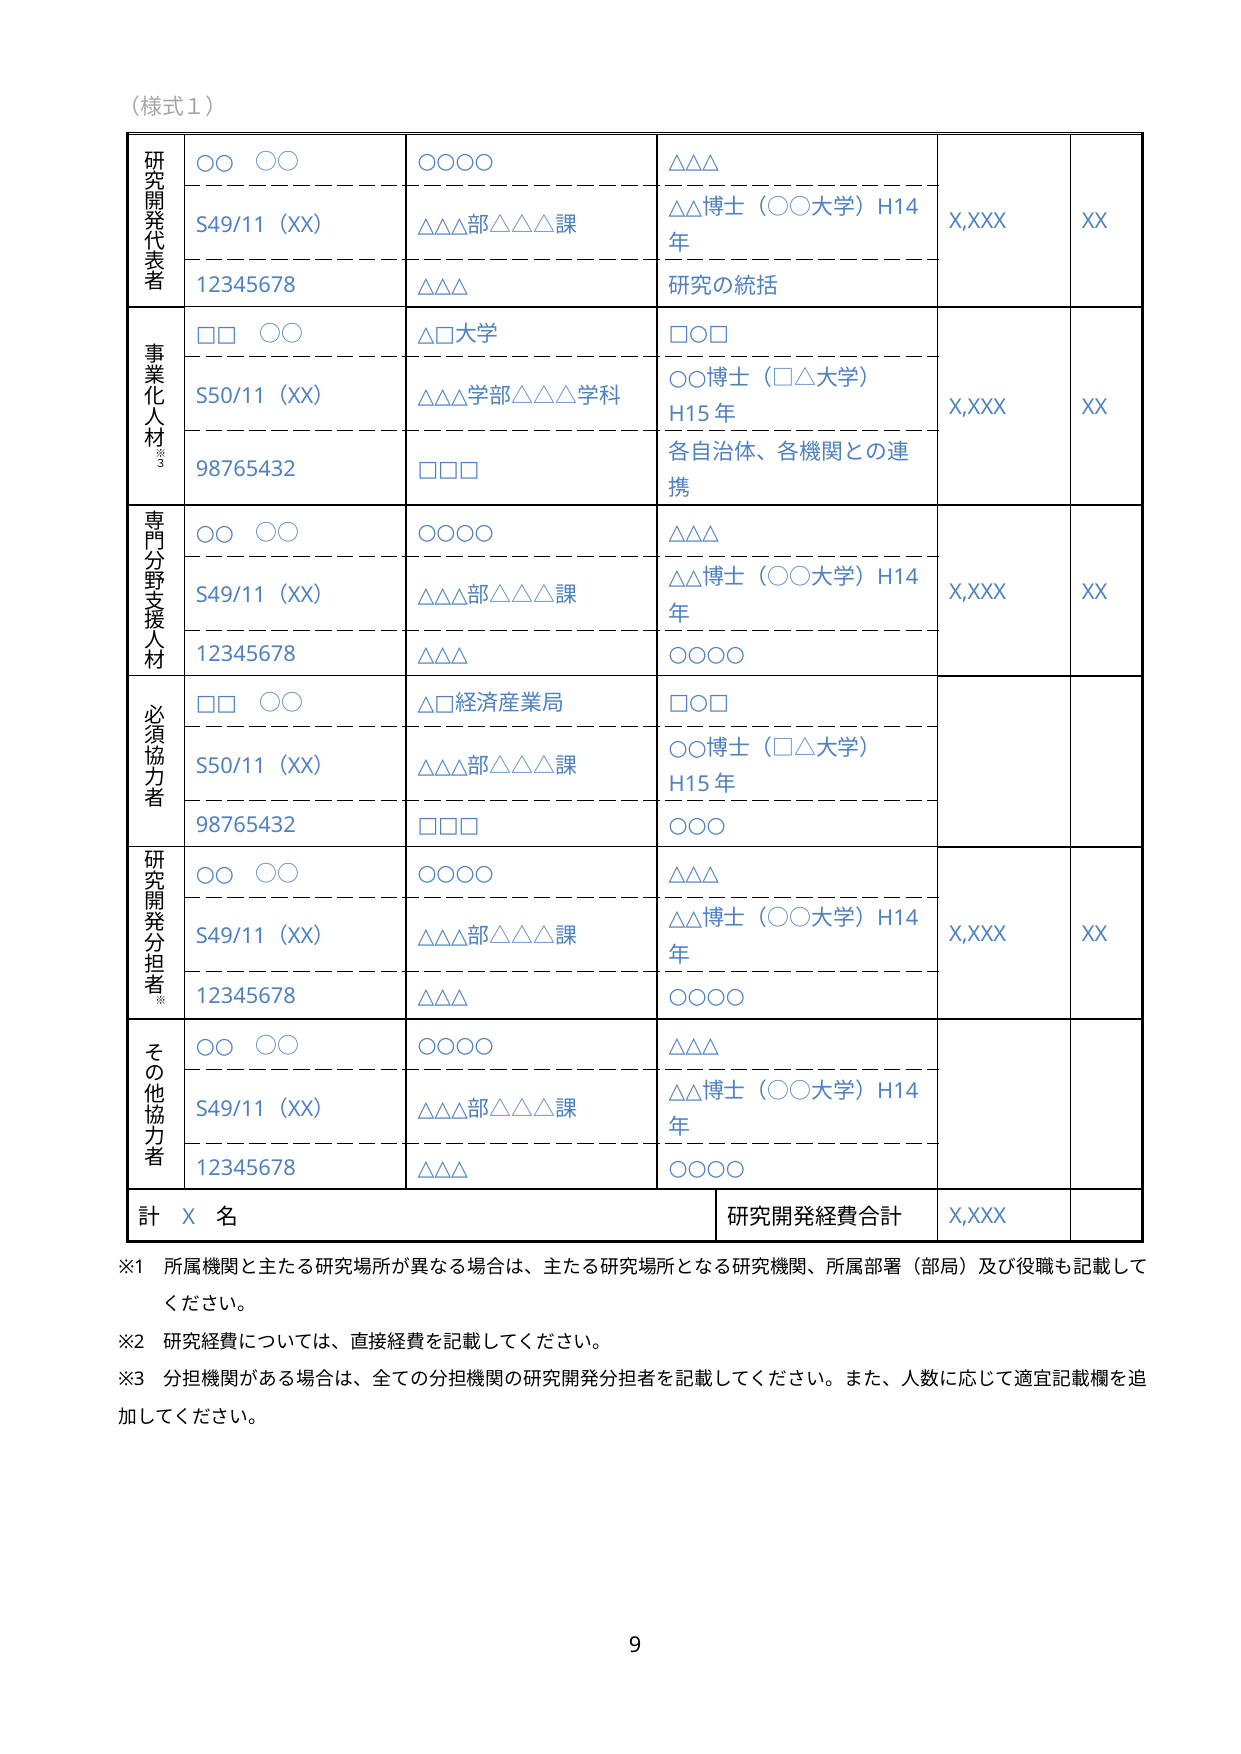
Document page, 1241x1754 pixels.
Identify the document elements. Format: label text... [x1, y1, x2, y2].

table_cell S50/11（XX） [185, 356, 405, 430]
table_cell ○○○○ [407, 135, 656, 185]
table_cell □□□ [407, 430, 656, 504]
table_cell X,XXX [938, 848, 1070, 1018]
table_cell S49/11（XX） [185, 185, 405, 259]
table_cell △△博士（○○大学）H14年 [658, 185, 937, 259]
table_cell △△△ [658, 135, 937, 185]
table_cell □□ ○○ [185, 676, 405, 726]
table_cell 研究開発分担者※３ [129, 847, 184, 1018]
table_cell △△△ [407, 971, 656, 1018]
table_cell 98765432 [185, 800, 405, 846]
table_cell XX [1071, 308, 1141, 504]
table_cell 専門分野支援人材※３ [129, 506, 184, 675]
table_cell □□ ○○ [185, 307, 405, 356]
text ※1 所属機関と主たる研究場所が異なる場合は、主たる研究場所となる研究機関、所属部署（部局）及び役職も記載してください。 [118, 1243, 1152, 1318]
table_cell 12345678 [185, 259, 405, 306]
table_cell 研究開発代表者※３ [129, 135, 184, 306]
table_cell ○○博士（□△大学） H15年 [658, 726, 937, 800]
table_cell △△△ [407, 630, 656, 675]
text ※3 分担機関がある場合は、全ての分担機関の研究開発分担者を記載してください。また、人数に応じて適宜記載欄を追加してください。 [118, 1356, 1152, 1431]
table_cell S50/11（XX） [185, 726, 405, 800]
text ※2 研究経費については、直接経費を記載してください。 [118, 1318, 1152, 1356]
table_cell 事業化人材※３ [129, 308, 184, 504]
table_cell △□大学 [407, 308, 656, 356]
table_cell S49/11（XX） [185, 897, 405, 971]
table_cell ○○○○ [658, 630, 937, 675]
table_cell 12345678 [185, 630, 405, 675]
table_cell X,XXX [938, 1190, 1070, 1240]
table_cell ○○○ [658, 800, 937, 846]
table_cell [1071, 1020, 1141, 1188]
table_cell △△△ [658, 847, 937, 897]
table_cell △△博士（○○大学）H14年 [658, 556, 937, 630]
table_cell △△△ [658, 1020, 937, 1069]
table_cell ○○○○ [407, 1020, 656, 1069]
table_cell ○○ ○○ [185, 135, 405, 185]
table_cell S49/11（XX） [185, 556, 405, 630]
table_cell [1071, 677, 1141, 846]
table_cell ○○博士（□△大学） H15年 [658, 356, 937, 430]
table_cell [938, 677, 1070, 846]
table_cell ○○ ○○ [185, 1020, 405, 1069]
table_cell ○○○○ [658, 971, 937, 1018]
table_cell X,XXX [938, 506, 1070, 675]
table_cell S49/11（XX） [185, 1069, 405, 1143]
table_cell その他協力者 [129, 1020, 184, 1188]
table_cell 各自治体、各機関との連携 [658, 430, 937, 504]
table_cell [938, 1020, 1070, 1188]
table_cell △△△ [407, 259, 656, 306]
table_cell △△△部△△△課 [407, 897, 656, 971]
table_cell △△△学部△△△学科 [407, 356, 656, 430]
table_cell ○○○○ [407, 506, 656, 556]
table_cell □○□ [658, 308, 937, 356]
table_cell 98765432 [185, 430, 405, 504]
table_cell [1071, 1190, 1141, 1240]
table_cell △△△ [407, 1143, 656, 1188]
table_cell △△△部△△△課 [407, 726, 656, 800]
table_cell 計 X 名 [129, 1190, 715, 1240]
table_cell △△博士（○○大学）H14年 [658, 1069, 937, 1143]
table_cell X,XXX [938, 308, 1070, 504]
table_cell ○○○○ [658, 1143, 937, 1188]
table_cell 12345678 [185, 1143, 405, 1188]
table_cell △△△ [658, 506, 937, 556]
table_cell XX [1071, 135, 1141, 306]
table_cell ○○ ○○ [185, 847, 405, 897]
table_cell XX [1071, 506, 1141, 675]
table_cell 研究開発経費合計 [717, 1190, 937, 1240]
table_cell △△△部△△△課 [407, 1069, 656, 1143]
table_cell 12345678 [185, 971, 405, 1018]
table_cell □○□ [658, 676, 937, 726]
table_cell △△博士（○○大学）H14年 [658, 897, 937, 971]
table_cell ○○○○ [407, 847, 656, 897]
table_cell □□□ [407, 800, 656, 846]
table_cell △□経済産業局 [407, 676, 656, 726]
table_cell ○○ ○○ [185, 506, 405, 556]
table_cell △△△部△△△課 [407, 185, 656, 259]
table_cell 研究の統括 [658, 259, 937, 306]
table_cell X,XXX [938, 135, 1070, 306]
table_cell △△△部△△△課 [407, 556, 656, 630]
table_cell XX [1071, 848, 1141, 1018]
table_cell 必須協力者 [129, 676, 184, 846]
